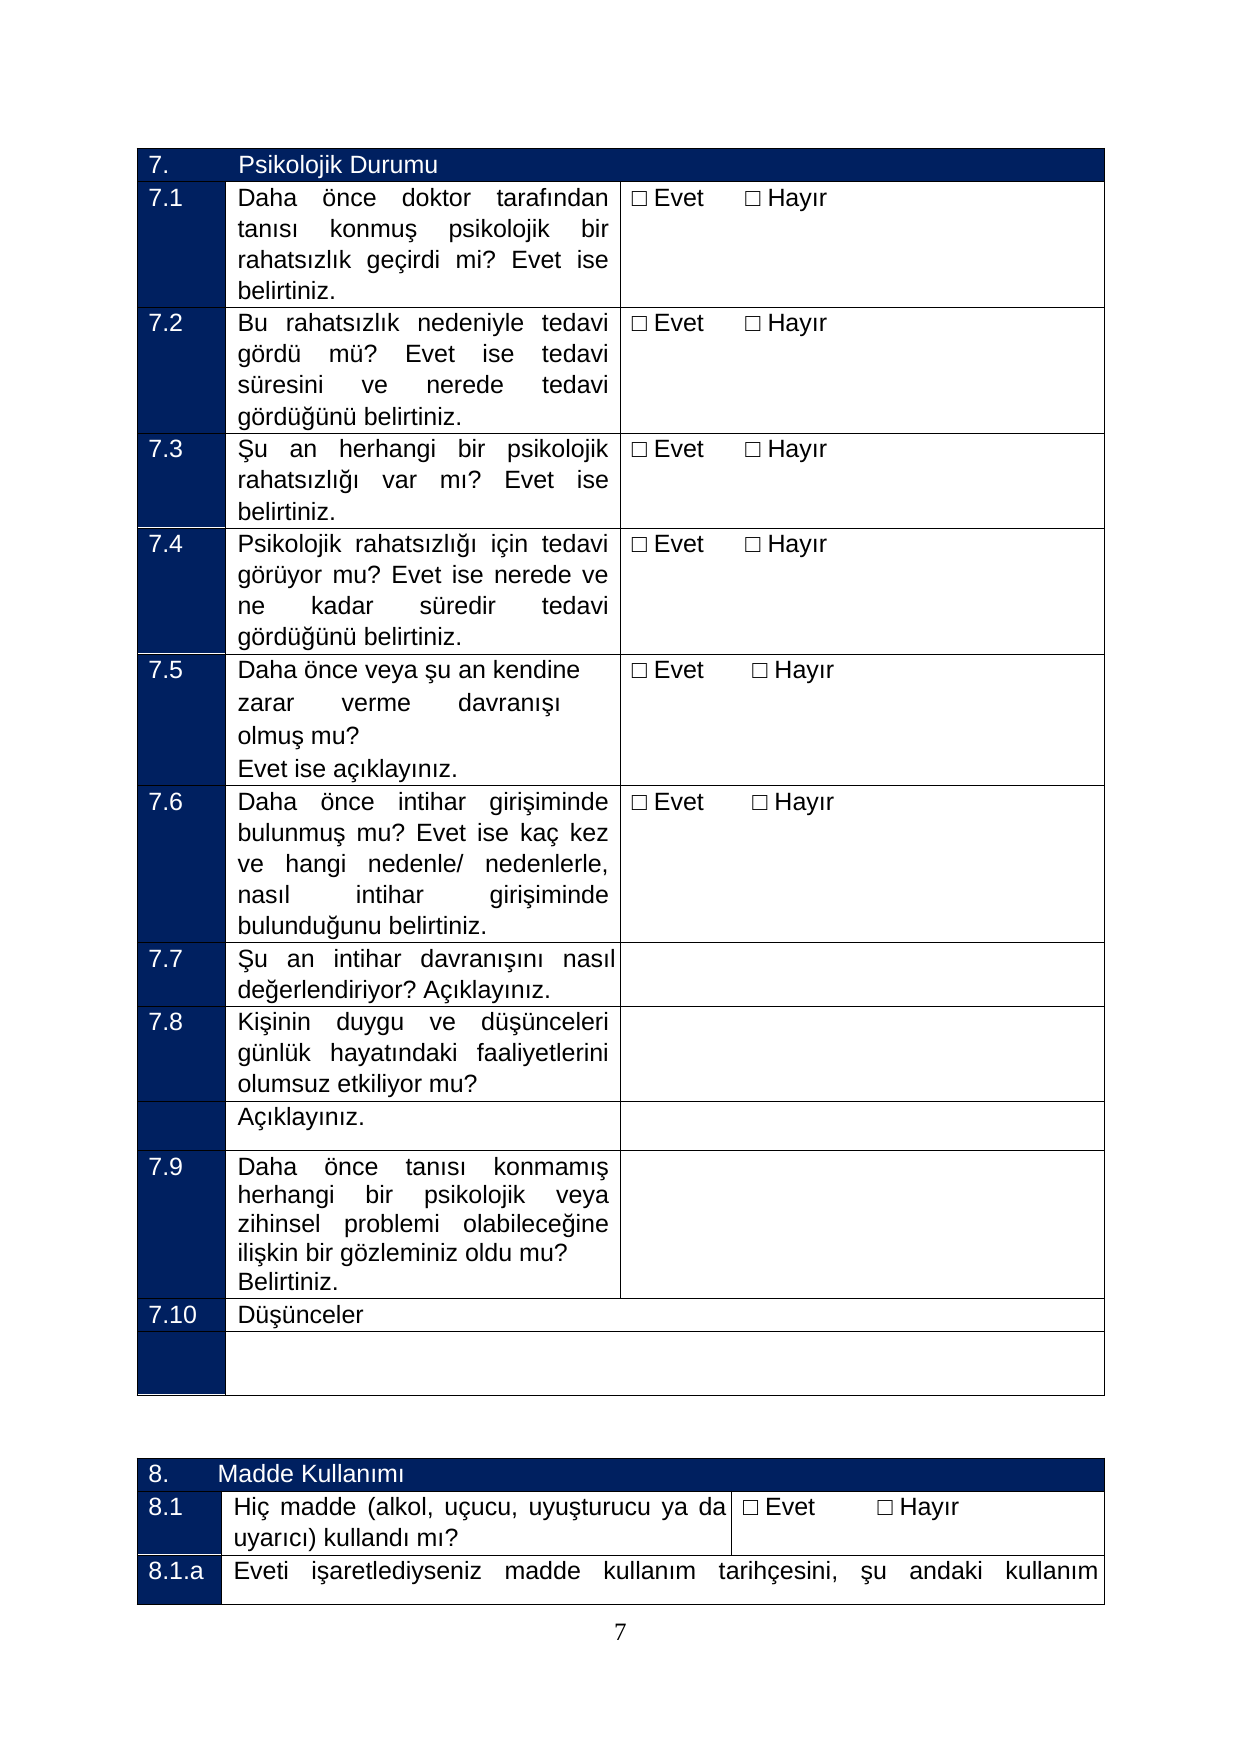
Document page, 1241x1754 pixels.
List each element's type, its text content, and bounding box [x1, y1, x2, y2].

table_cell Bu rahatsızlık nedeniyle tedavi gördü mü? Evet ise tedavi süresini ve nerede tedavi gördüğünü belirtiniz. [226, 308, 620, 433]
table_cell Açıklayınız. [226, 1102, 620, 1150]
table_cell 7.8 [138, 1007, 225, 1101]
table_cell [621, 1007, 1104, 1101]
table_cell □ Evet □ Hayır [621, 655, 1104, 785]
table_cell 7.10 [138, 1299, 225, 1331]
table_header 7. Psikolojik Durumu [138, 149, 1104, 181]
table_cell [226, 1332, 1104, 1394]
table_cell Düşünceler [226, 1299, 1104, 1331]
table_cell Daha önce intihar girişiminde bulunmuş mu? Evet ise kaç kez ve hangi nedenle/ nedenlerle, nasıl intihar girişiminde bulunduğunu belirtiniz. [226, 786, 620, 942]
table_cell Hiç madde (alkol, uçucu, uyuşturucu ya da uyarıcı) kullandı mı? [222, 1492, 731, 1554]
table_cell 7.2 [138, 308, 225, 433]
table_cell 7.9 [138, 1151, 225, 1298]
table_cell [621, 1151, 1104, 1298]
table_cell 7.3 [138, 434, 225, 527]
table_cell □ Evet □ Hayır [621, 308, 1104, 433]
table_cell [621, 1102, 1104, 1150]
table_cell Daha önce veya şu an kendine zarar verme davranışı olmuş mu? Evet ise açıklayınız. [226, 655, 620, 785]
table_cell □ Evet □ Hayır [732, 1492, 1104, 1554]
table_cell □ Evet □ Hayır [621, 434, 1104, 527]
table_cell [222, 1556, 1104, 1604]
table_cell 7.6 [138, 786, 225, 942]
table_cell 7.1 [138, 182, 225, 307]
table_cell [138, 1332, 225, 1394]
table_cell [138, 1102, 225, 1150]
table_cell Şu an intihar davranışını nasıl değerlendiriyor? Açıklayınız. [226, 943, 620, 1006]
table_cell 7.7 [138, 943, 225, 1006]
table_cell □ Evet □ Hayır [621, 786, 1104, 942]
table_cell □ Evet □ Hayır [621, 529, 1104, 653]
table_cell Kişinin duygu ve düşünceleri günlük hayatındaki faaliyetlerini olumsuz etkiliyor mu? [226, 1007, 620, 1101]
table_cell 7.4 [138, 529, 225, 653]
table_cell Şu an herhangi bir psikolojik rahatsızlığı var mı? Evet ise belirtiniz. [226, 434, 620, 527]
table_cell Daha önce tanısı konmamış herhangi bir psikolojik veya zihinsel problemi olabileceğine ilişkin bir gözleminiz oldu mu? Belirtiniz. [226, 1151, 620, 1298]
table_cell 8.1 [138, 1492, 221, 1554]
table_cell Daha önce doktor tarafından tanısı konmuş psikolojik bir rahatsızlık geçirdi mi? Evet ise belirtiniz. [226, 182, 620, 307]
table_header 8. Madde Kullanımı [138, 1459, 1104, 1491]
table_cell Psikolojik rahatsızlığı için tedavi görüyor mu? Evet ise nerede ve ne kadar süredir tedavi gördüğünü belirtiniz. [226, 529, 620, 653]
table_cell 8.1.a [138, 1556, 221, 1604]
table_cell □ Evet □ Hayır [621, 182, 1104, 307]
table_cell 7.5 [138, 655, 225, 785]
table_cell [621, 943, 1104, 1006]
